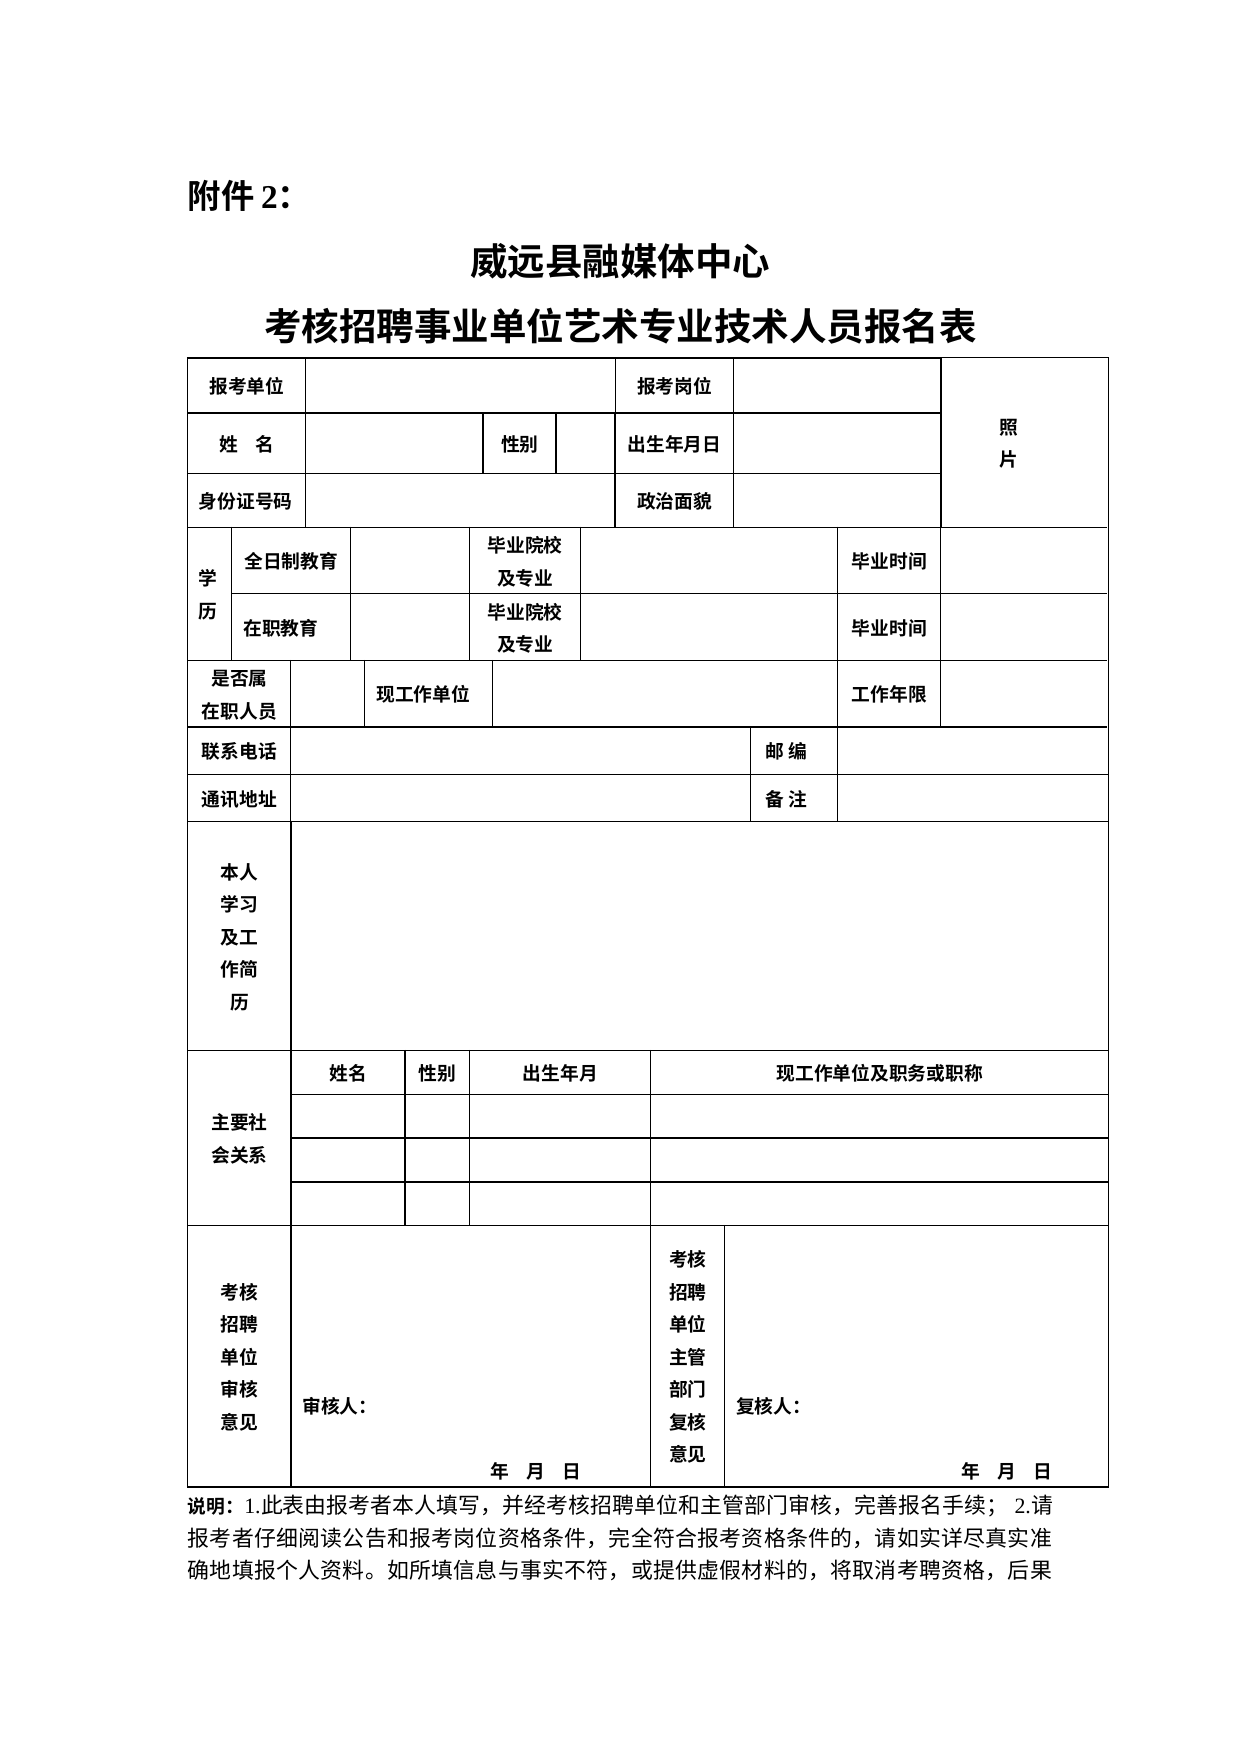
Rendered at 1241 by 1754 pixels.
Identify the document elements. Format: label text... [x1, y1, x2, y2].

table_cell 主要社 会关系 [188, 1051, 290, 1225]
table_cell [581, 528, 837, 593]
table_header 报考单位 [188, 359, 305, 412]
table_cell [351, 594, 469, 660]
table_cell 工作年限 [838, 661, 940, 726]
table_cell 学历 [188, 528, 231, 660]
table_cell [493, 661, 837, 726]
table_cell [581, 594, 837, 660]
table_cell [406, 1183, 469, 1225]
table_cell [651, 1095, 1108, 1137]
table_cell [351, 528, 469, 593]
table_cell 性别 [484, 414, 555, 472]
table_cell 毕业院校 及专业 [470, 594, 580, 660]
table_header [734, 359, 940, 412]
text 威远县融媒体中心 [187, 227, 1053, 292]
table_cell 备 注 [751, 775, 837, 821]
table_cell [838, 726, 1108, 773]
table_cell 政治面貌 [616, 474, 733, 527]
table_cell 是否属 在职人员 [188, 661, 290, 726]
table_cell [734, 414, 940, 472]
table_cell [470, 1183, 650, 1225]
table_cell 现工作单位及职务或职称 [651, 1051, 1108, 1093]
table_cell [291, 775, 750, 821]
table_cell 通讯地址 [188, 775, 290, 821]
table_cell [941, 660, 1108, 726]
table_cell 姓 名 [188, 414, 305, 472]
table_cell 邮 编 [751, 728, 837, 773]
table_cell 现工作单位 [365, 661, 492, 726]
table_cell [651, 1183, 1108, 1225]
table_cell 出生年月 [470, 1051, 650, 1093]
table_cell 身份证号码 [188, 474, 305, 527]
table_cell 本人 学习 及工 作简 历 [188, 822, 290, 1050]
table_cell 全日制教育 [232, 528, 350, 593]
table_cell 在职教育 [232, 594, 350, 660]
table_header [306, 359, 615, 412]
table_cell 考核 招聘 单位 主管 部门 复核 意见 [651, 1226, 724, 1486]
table_cell 毕业时间 [838, 594, 940, 660]
table_cell [292, 1095, 404, 1137]
table_cell [557, 414, 614, 472]
table_cell 性别 [406, 1051, 469, 1093]
table_cell [291, 728, 750, 773]
table_cell [306, 414, 482, 472]
table_cell [292, 1139, 404, 1181]
table_cell [470, 1139, 650, 1181]
table_cell [292, 1183, 404, 1225]
text 附件2： [187, 162, 1053, 227]
table_cell [292, 822, 1108, 1050]
table_cell [470, 1095, 650, 1137]
table_cell [651, 1139, 1108, 1181]
table_cell [406, 1095, 469, 1137]
table_header 报考岗位 [616, 359, 733, 412]
table_cell 毕业时间 [838, 528, 940, 593]
table_header 照 片 [942, 358, 1108, 527]
table_cell 出生年月日 [616, 414, 733, 472]
table_cell 联系电话 [188, 728, 290, 773]
table_cell 审核人： 年 月 日 [292, 1226, 650, 1486]
table_cell [941, 527, 1108, 593]
table_cell [838, 775, 1108, 821]
table_cell 毕业院校 及专业 [470, 528, 580, 593]
table_cell [734, 474, 940, 527]
table_cell [306, 474, 614, 527]
table_cell [406, 1139, 469, 1181]
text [187, 1488, 1053, 1585]
table_cell 姓名 [292, 1051, 404, 1093]
table_cell 复核人： 年 月 日 [725, 1226, 1108, 1486]
table_cell 考核 招聘 单位 审核 意见 [188, 1226, 290, 1486]
text 考核招聘事业单位艺术专业技术人员报名表 [187, 292, 1053, 357]
table_cell [941, 593, 1108, 660]
table_cell [291, 661, 364, 726]
